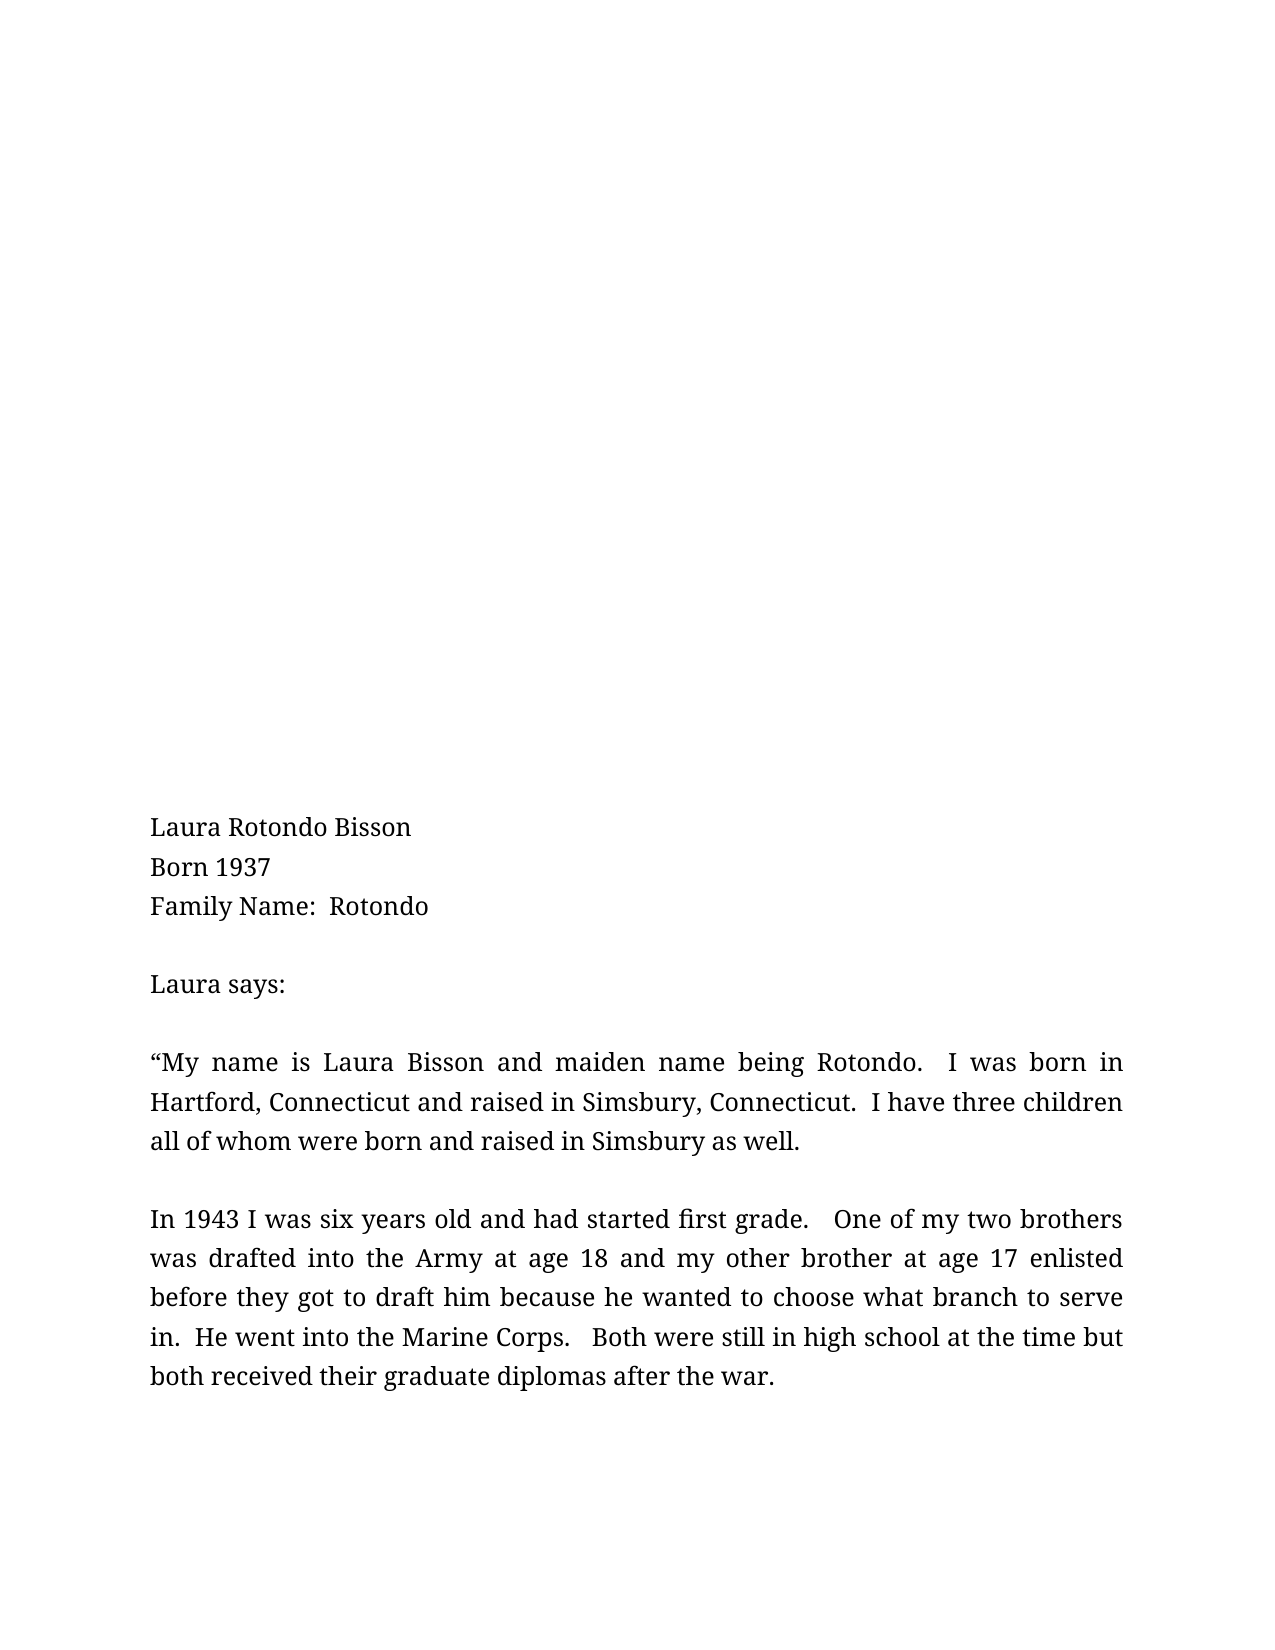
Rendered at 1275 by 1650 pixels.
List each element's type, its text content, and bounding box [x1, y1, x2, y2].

text “My name is Laura Bisson and maiden name being Rotondo. I was born in Hartford, Connecticut and raised in Simsbury, Connecticut. I have three children all of whom were born and raised in Simsbury as well. [150, 1045, 1125, 1157]
text Laura Rotondo Bisson [150, 810, 1125, 844]
text Family Name: Rotondo [150, 888, 1125, 922]
text Laura says: [150, 967, 1125, 1001]
text Born 1937 [150, 849, 1125, 883]
text In 1943 I was six years old and had started first grade. One of my two brothers was drafted into the Army at age 18 and my other brother at age 17 enlisted before they got to draft him because he wanted to choose what branch to serve in. He went into the Marine Corps. Both were still in high school at the time but both received their graduate diplomas after the war. [150, 1202, 1125, 1392]
